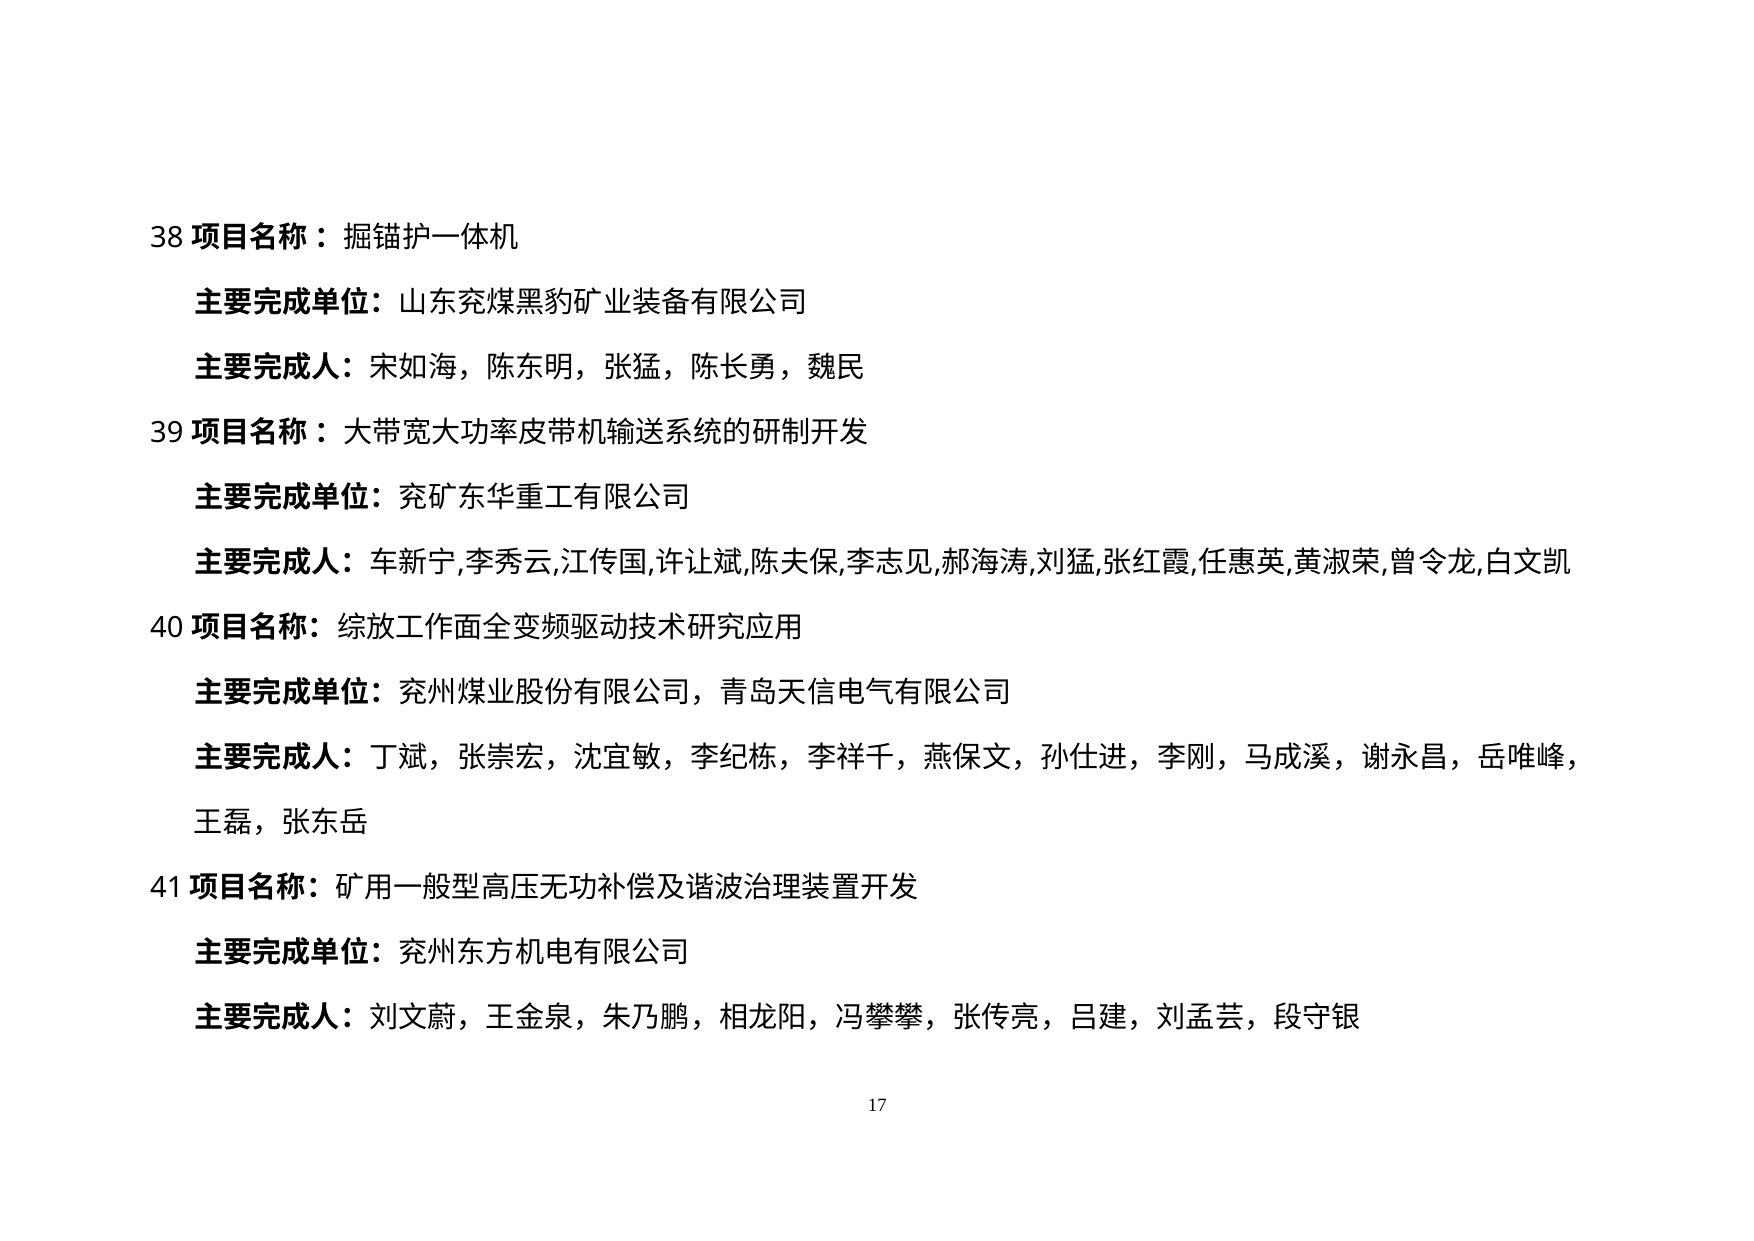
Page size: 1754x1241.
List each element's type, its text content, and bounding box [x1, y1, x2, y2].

list 主要完成单位：兖州煤业股份有限公司，青岛天信电气有限公司 [194, 657, 1604, 722]
list 主要完成人：丁斌，张崇宏，沈宜敏，李纪栋，李祥千，燕保文，孙仕进，李刚，马成溪，谢永昌，岳唯峰，王磊，张东岳 [194, 722, 1604, 852]
text 主要完成人：宋如海，陈东明，张猛，陈长勇，魏民 [150, 332, 1604, 397]
text 主要完成人：车新宁,李秀云,江传国,许让斌,陈夫保,李志见,郝海涛,刘猛,张红霞,任惠英,黄淑荣,曾令龙,白文凯 [194, 527, 1604, 592]
text 38 项目名称 ：掘锚护一体机 [150, 202, 1604, 267]
text 主要完成单位：兖矿东华重工有限公司 [150, 462, 1604, 527]
text 主要完成单位：兖州东方机电有限公司 [150, 917, 1604, 982]
text 39 项目名称 ：大带宽大功率皮带机输送系统的研制开发 [150, 397, 1604, 462]
text 主要完成人：刘文蔚，王金泉，朱乃鹏，相龙阳，冯攀攀，张传亮，吕建，刘孟芸，段守银 [150, 982, 1604, 1047]
text 41项目名称：矿用一般型高压无功补偿及谐波治理装置开发 [150, 852, 1604, 917]
text 主要完成单位：山东兖煤黑豹矿业装备有限公司 [150, 267, 1604, 332]
text 40 项目名称：综放工作面全变频驱动技术研究应用 [150, 592, 1604, 657]
